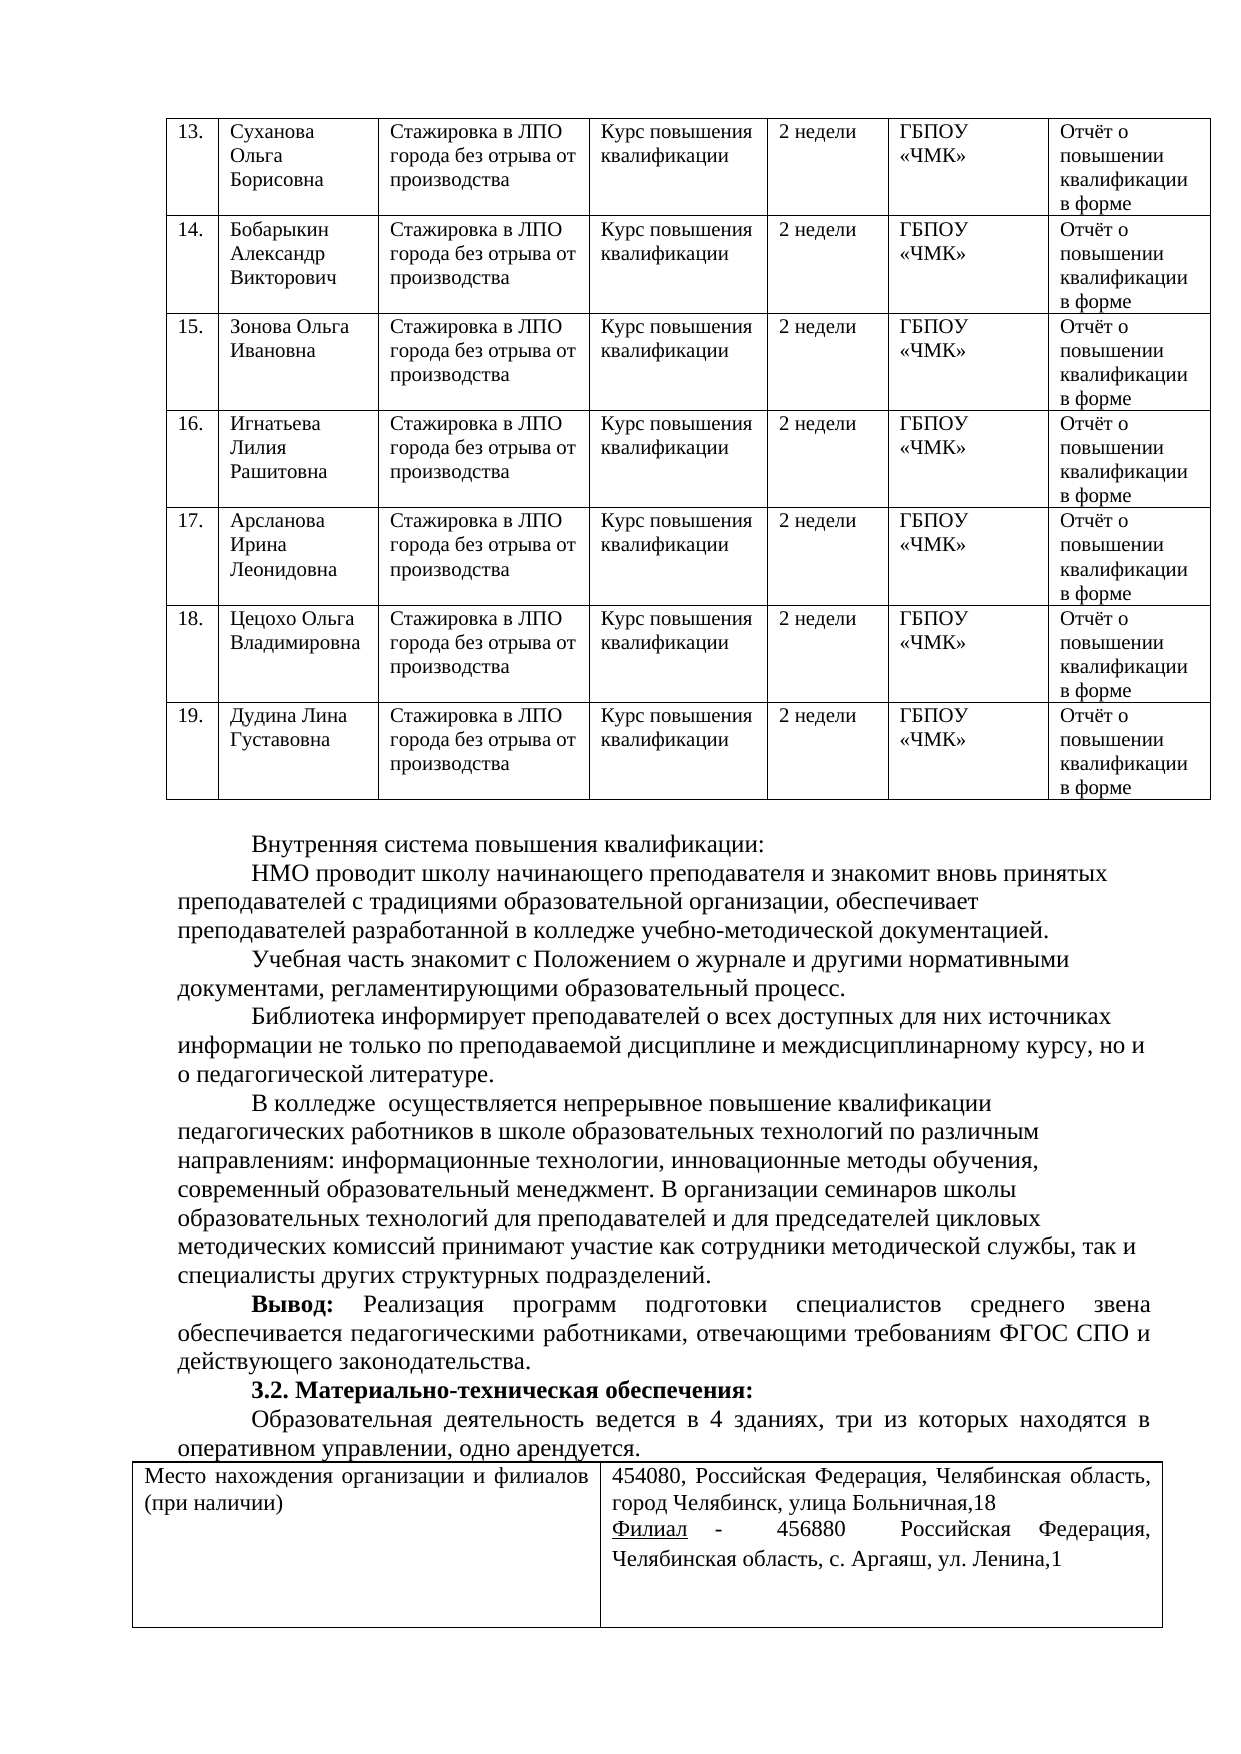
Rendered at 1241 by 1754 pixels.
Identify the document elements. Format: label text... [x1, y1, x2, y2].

table_cell Отчёт о повышении квалификации в форме [1049, 606, 1210, 702]
text Библиотека информирует преподавателей о всех доступных для них источниках информации не только по преподаваемой дисциплине и междисциплинарному курсу, но и о педагогической литературе. [177, 1001, 1152, 1088]
table_cell ГБПОУ «ЧМК» [889, 703, 1048, 799]
table_cell 16. [167, 411, 218, 507]
table_cell Игнатьева Лилия Рашитовна [219, 411, 378, 507]
table_cell 19. [167, 703, 218, 799]
text 3.2. Материально-техническая обеспечения: [177, 1375, 1152, 1404]
table_cell Стажировка в ЛПО города без отрыва от производства [379, 411, 589, 507]
table_cell Арсланова Ирина Леонидовна [219, 508, 378, 604]
table_header 454080, Российская Федерация, Челябинская область, город Челябинск, улица Больничная,18 Филиал - 456880 Российская Федерация, Челябинская область, с. Аргаяш, ул. Ленина,1 [601, 1463, 1162, 1627]
table_cell Курс повышения квалификации [590, 411, 767, 507]
table_cell 2 недели [768, 411, 888, 507]
table_cell Стажировка в ЛПО города без отрыва от производства [379, 508, 589, 604]
table_cell ГБПОУ «ЧМК» [889, 216, 1048, 313]
table_cell 2 недели [768, 703, 888, 799]
table_cell Стажировка в ЛПО города без отрыва от производства [379, 216, 589, 313]
table_cell 18. [167, 606, 218, 702]
table_cell 13. [167, 119, 218, 215]
table_cell 2 недели [768, 216, 888, 313]
table_cell Стажировка в ЛПО города без отрыва от производства [379, 606, 589, 702]
text В колледже осуществляется непрерывное повышение квалификации педагогических работников в школе образовательных технологий по различным направлениям: информационные технологии, инновационные методы обучения, современный образовательный менеджмент. В организации семинаров школы образовательных технологий для преподавателей и для председателей цикловых методических комиссий принимают участие как сотрудники методической службы, так и специалисты других структурных подразделений. [177, 1088, 1152, 1289]
table_cell Стажировка в ЛПО города без отрыва от производства [379, 314, 589, 410]
table_header Место нахождения организации и филиалов (при наличии) [133, 1463, 600, 1627]
table_cell ГБПОУ «ЧМК» [889, 314, 1048, 410]
table_cell Курс повышения квалификации [590, 606, 767, 702]
table_cell Дудина Лина Густавовна [219, 703, 378, 799]
table_cell ГБПОУ «ЧМК» [889, 119, 1048, 215]
text Учебная часть знакомит с Положением о журнале и другими нормативными документами, регламентирующими образовательный процесс. [177, 944, 1152, 1001]
table_cell Курс повышения квалификации [590, 314, 767, 410]
table_cell 17. [167, 508, 218, 604]
table_cell Зонова Ольга Ивановна [219, 314, 378, 410]
table_cell 2 недели [768, 606, 888, 702]
table_cell Бобарыкин Александр Викторович [219, 216, 378, 313]
table_cell Стажировка в ЛПО города без отрыва от производства [379, 703, 589, 799]
table_cell Курс повышения квалификации [590, 508, 767, 604]
table_cell 2 недели [768, 119, 888, 215]
text Внутренняя система повышения квалификации: [177, 829, 1152, 858]
table_cell Курс повышения квалификации [590, 703, 767, 799]
table_cell 14. [167, 216, 218, 313]
text Образовательная деятельность ведется в 4 зданиях, три из которых находятся в оперативном управлении, одно арендуется. [177, 1404, 1152, 1461]
table_cell 15. [167, 314, 218, 410]
table_cell Отчёт о повышении квалификации в форме [1049, 703, 1210, 799]
table_cell Цецохо Ольга Владимировна [219, 606, 378, 702]
table_cell 2 недели [768, 508, 888, 604]
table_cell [590, 119, 767, 215]
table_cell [379, 119, 589, 215]
text НМО проводит школу начинающего преподавателя и знакомит вновь принятых преподавателей с традициями образовательной организации, обеспечивает преподавателей разработанной в колледже учебно-методической документацией. [177, 858, 1152, 944]
table_cell ГБПОУ «ЧМК» [889, 411, 1048, 507]
table_cell Суханова Ольга Борисовна [219, 119, 378, 215]
table_cell ГБПОУ «ЧМК» [889, 606, 1048, 702]
table_cell Отчёт о повышении квалификации в форме [1049, 411, 1210, 507]
table_cell Отчёт о повышении квалификации в форме [1049, 216, 1210, 313]
table_cell Курс повышения квалификации [590, 216, 767, 313]
table_cell ГБПОУ «ЧМК» [889, 508, 1048, 604]
table_cell 2 недели [768, 314, 888, 410]
table_cell Отчёт о повышении квалификации в форме [1049, 508, 1210, 604]
table_cell Отчёт о повышении квалификации в форме [1049, 314, 1210, 410]
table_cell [1049, 119, 1210, 215]
text Вывод: Реализация программ подготовки специалистов среднего звена обеспечивается педагогическими работниками, отвечающими требованиям ФГОС СПО и действующего законодательства. [177, 1289, 1152, 1375]
